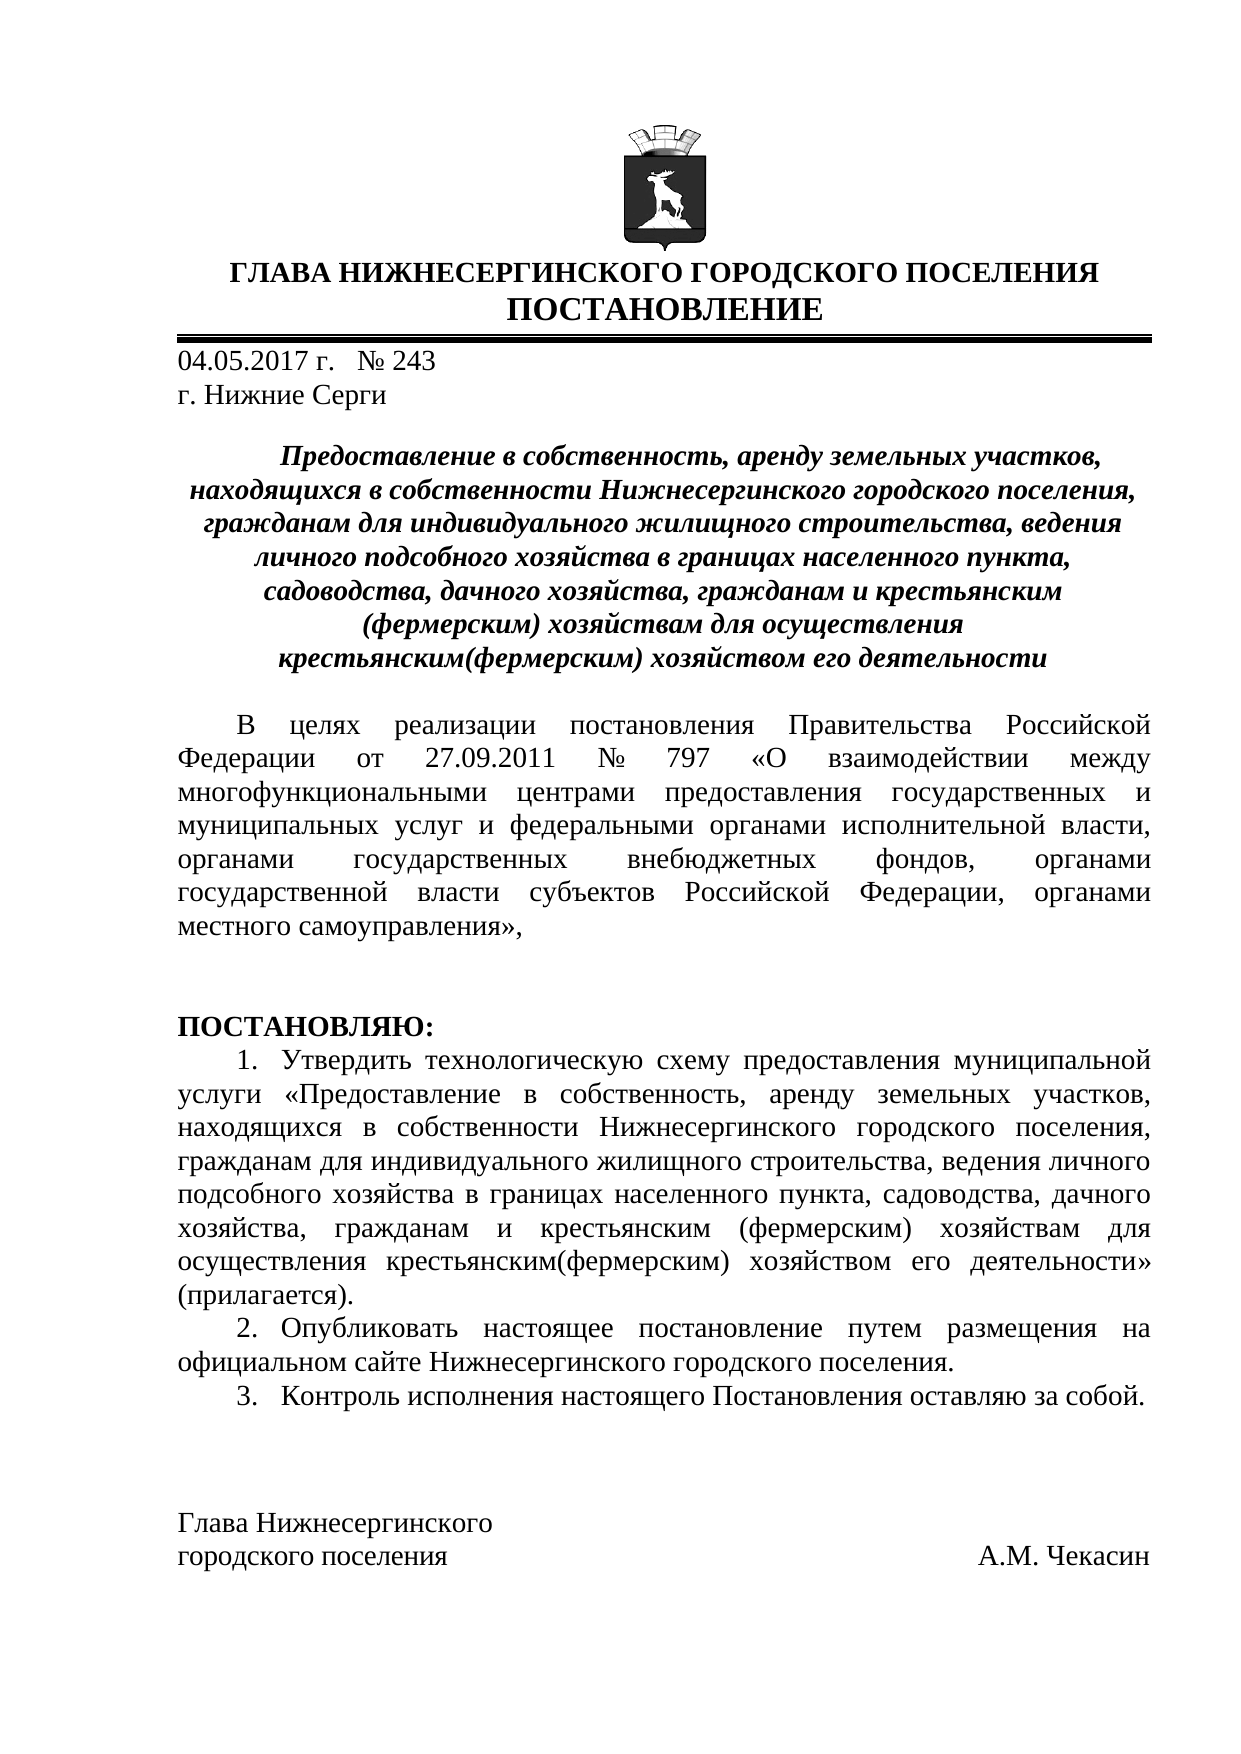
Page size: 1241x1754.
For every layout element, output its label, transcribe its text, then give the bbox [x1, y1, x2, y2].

list Опубликовать настоящее постановление путем размещения на официальном сайте Нижнесергинского городского поселения. [177, 1311, 1152, 1378]
text ПОСТАНОВЛЕНИЕ [177, 289, 1152, 327]
text В целях реализации постановления Правительства Российской Федерации от 27.09.2011 № 797 «О взаимодействии между многофункциональными центрами предоставления государственных и муниципальных услуг и федеральными органами исполнительной власти, органами государственных внебюджетных фондов, органами государственной власти субъектов Российской Федерации, органами местного самоуправления», [177, 707, 1152, 942]
text Предоставление в собственность, аренду земельных участков, находящихся в собственности Нижнесергинского городского поселения, гражданам для индивидуального жилищного строительства, ведения личного подсобного хозяйства в границах населенного пункта, садоводства, дачного хозяйства, гражданам и крестьянским (фермерским) хозяйствам для осуществления крестьянским(фермерским) хозяйством его деятельности [177, 438, 1152, 673]
text Глава Нижнесергинского [177, 1505, 1152, 1538]
text городского поселения А.М. Чекасин [177, 1538, 1152, 1572]
text ГЛАВА НИЖНЕСЕРГИНСКОГО ГОРОДСКОГО ПОСЕЛЕНИЯ [177, 255, 1152, 289]
list Утвердить технологическую схему предоставления муниципальной услуги «Предоставление в собственность, аренду земельных участков, находящихся в собственности Нижнесергинского городского поселения, гражданам для индивидуального жилищного строительства, ведения личного подсобного хозяйства в границах населенного пункта, садоводства, дачного хозяйства, гражданам и крестьянским (фермерским) хозяйствам для осуществления крестьянским(фермерским) хозяйством его деятельности» (прилагается). [177, 1042, 1152, 1311]
text г. Нижние Серги [177, 377, 1152, 411]
text ПОСТАНОВЛЯЮ: [177, 1009, 1152, 1042]
text 04.05.2017 г. № 243 [177, 343, 1152, 377]
list Контроль исполнения настоящего Постановления оставляю за собой. [177, 1378, 1152, 1411]
